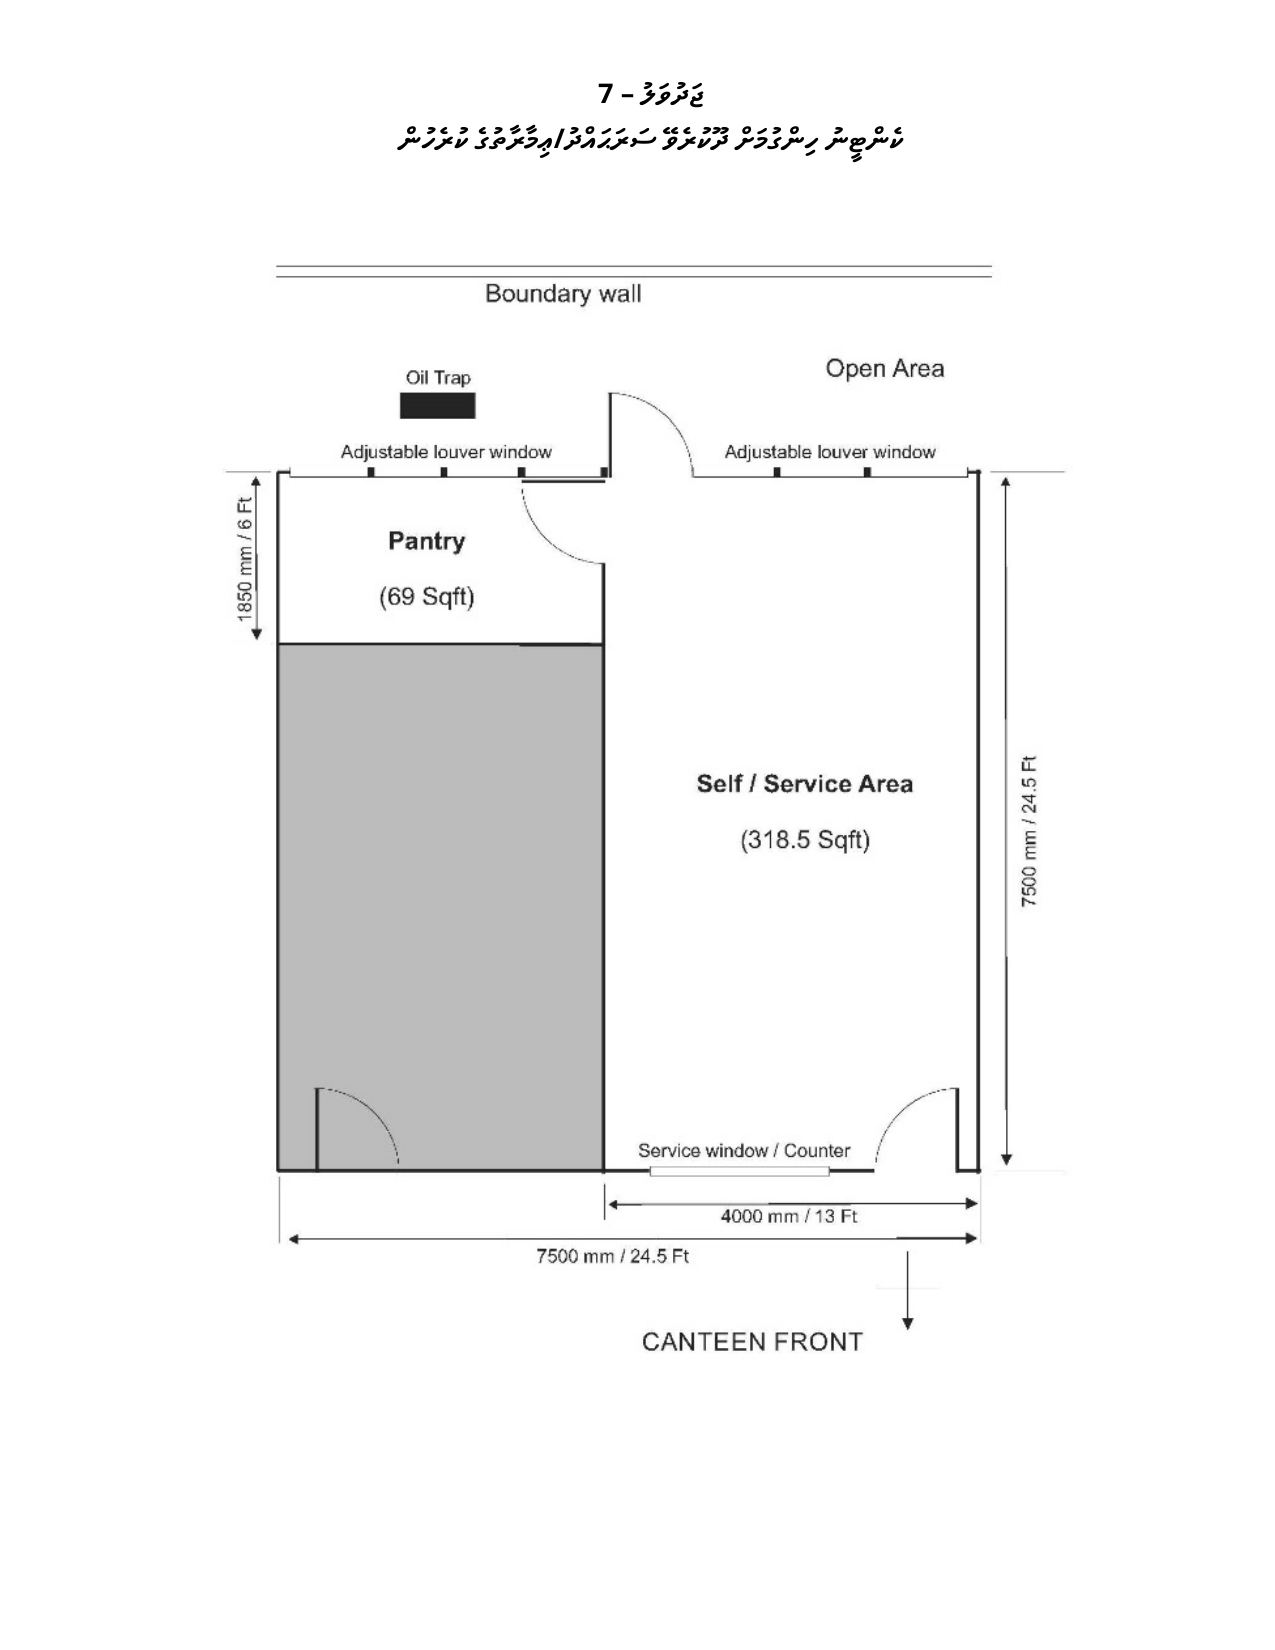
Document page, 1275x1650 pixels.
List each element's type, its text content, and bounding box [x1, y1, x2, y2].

table_cell ކެންޓީނު ހިންގުމަށް ދޫކުރެވޭ ސަރަޙައްދު/ޢިމާރާތުގެ ކުރެހުން [131, 119, 1172, 163]
table_header ޖަދުވަލު – 7 [131, 75, 1172, 119]
picture [189, 232, 1094, 1389]
